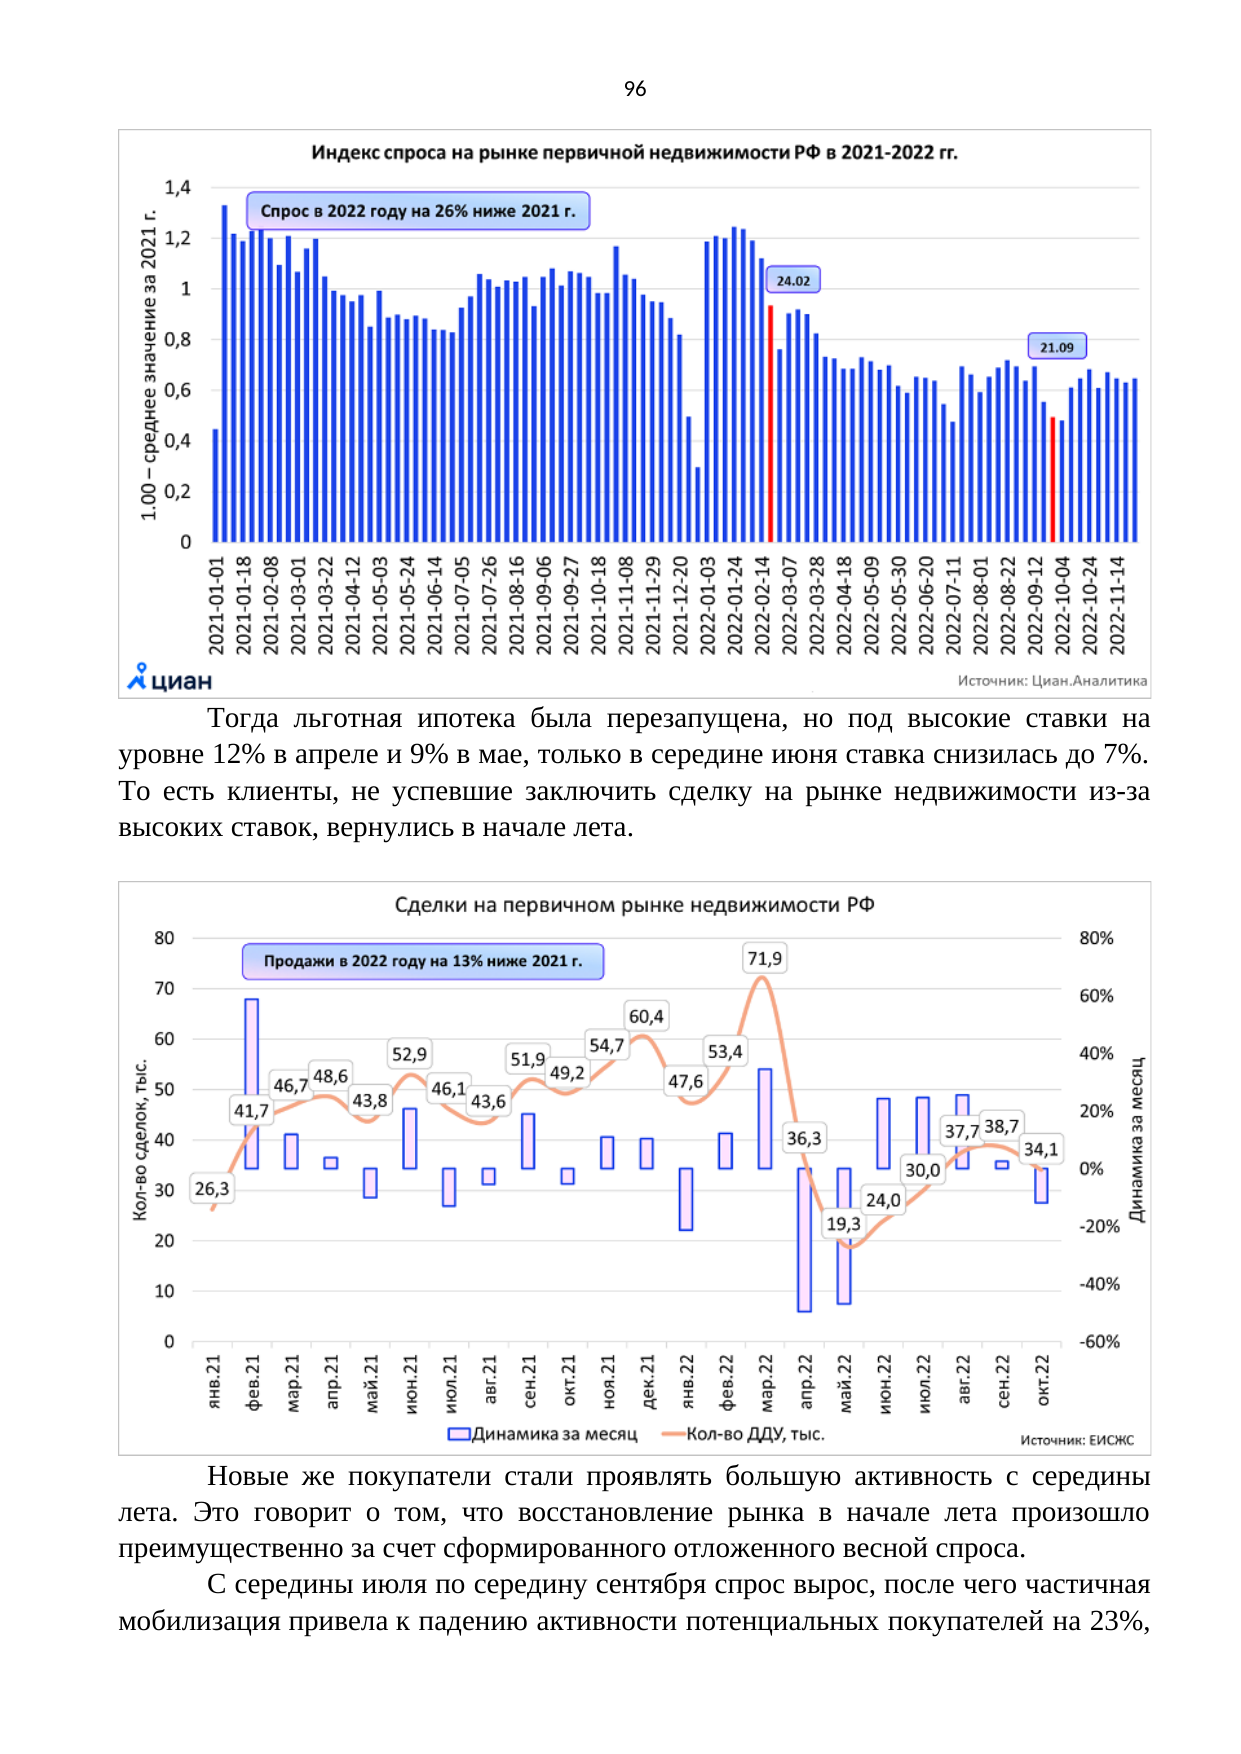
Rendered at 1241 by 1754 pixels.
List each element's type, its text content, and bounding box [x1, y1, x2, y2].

picture [118, 881, 1152, 1456]
text Новые же покупатели стали проявлять большую активность с середины лета. Это говорит о том, что восстановление рынка в начале лета произошло преимущественно за счет сформированного отложенного весной спроса. [118, 1458, 1152, 1564]
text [118, 1567, 1152, 1636]
text Тогда льготная ипотека была перезапущена, но под высокие ставки на уровне 12% в апреле и 9% в мае, только в середине июня ставка снизилась до 7%. То есть клиенты, не успевшие заключить сделку на рынке недвижимости из-за высоких ставок, вернулись в начале лета. [118, 701, 1152, 842]
picture [118, 129, 1152, 699]
